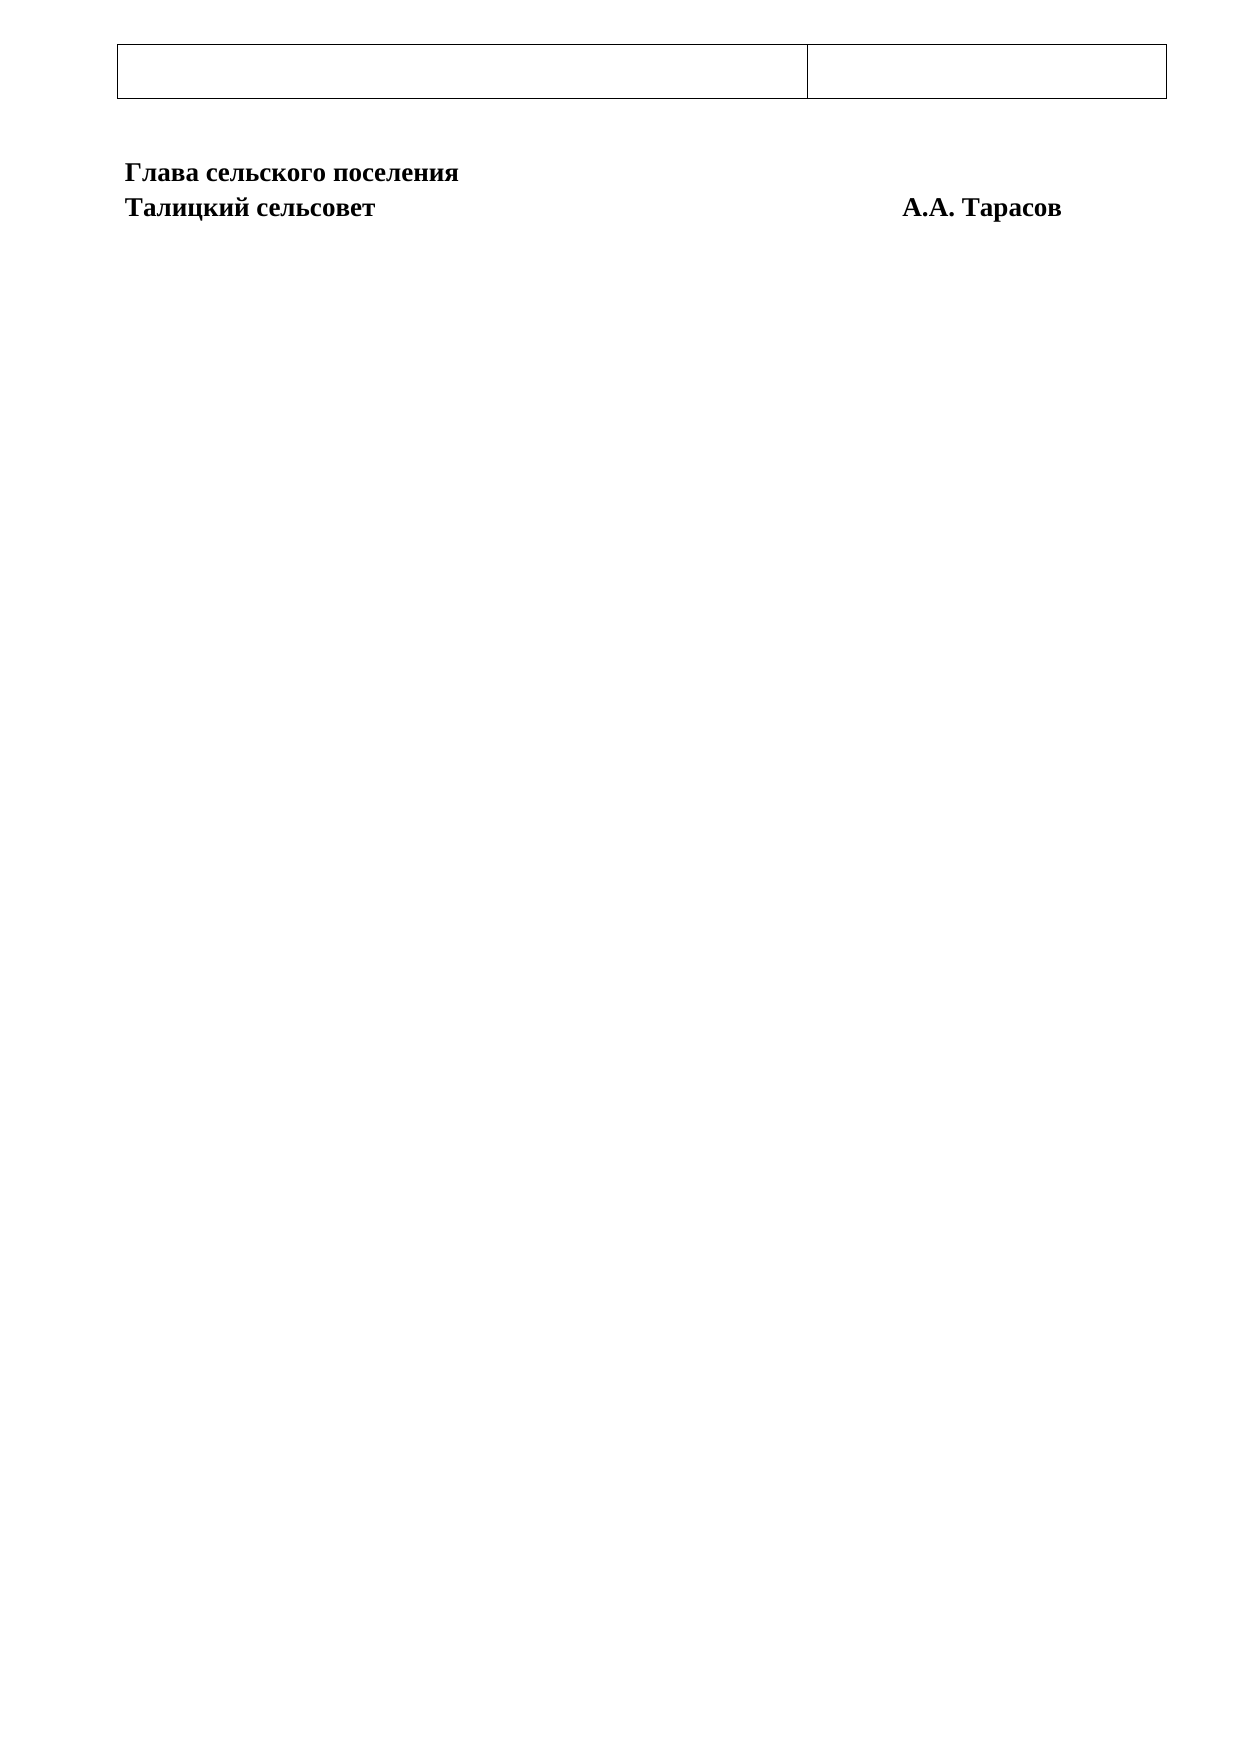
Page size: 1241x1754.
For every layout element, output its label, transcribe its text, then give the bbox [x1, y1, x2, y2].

text Талицкий сельсовет А.А. Тарасов [118, 191, 1152, 223]
text Глава сельского поселения [118, 156, 1152, 187]
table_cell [118, 45, 807, 98]
table_cell 0,1. [808, 45, 1166, 98]
